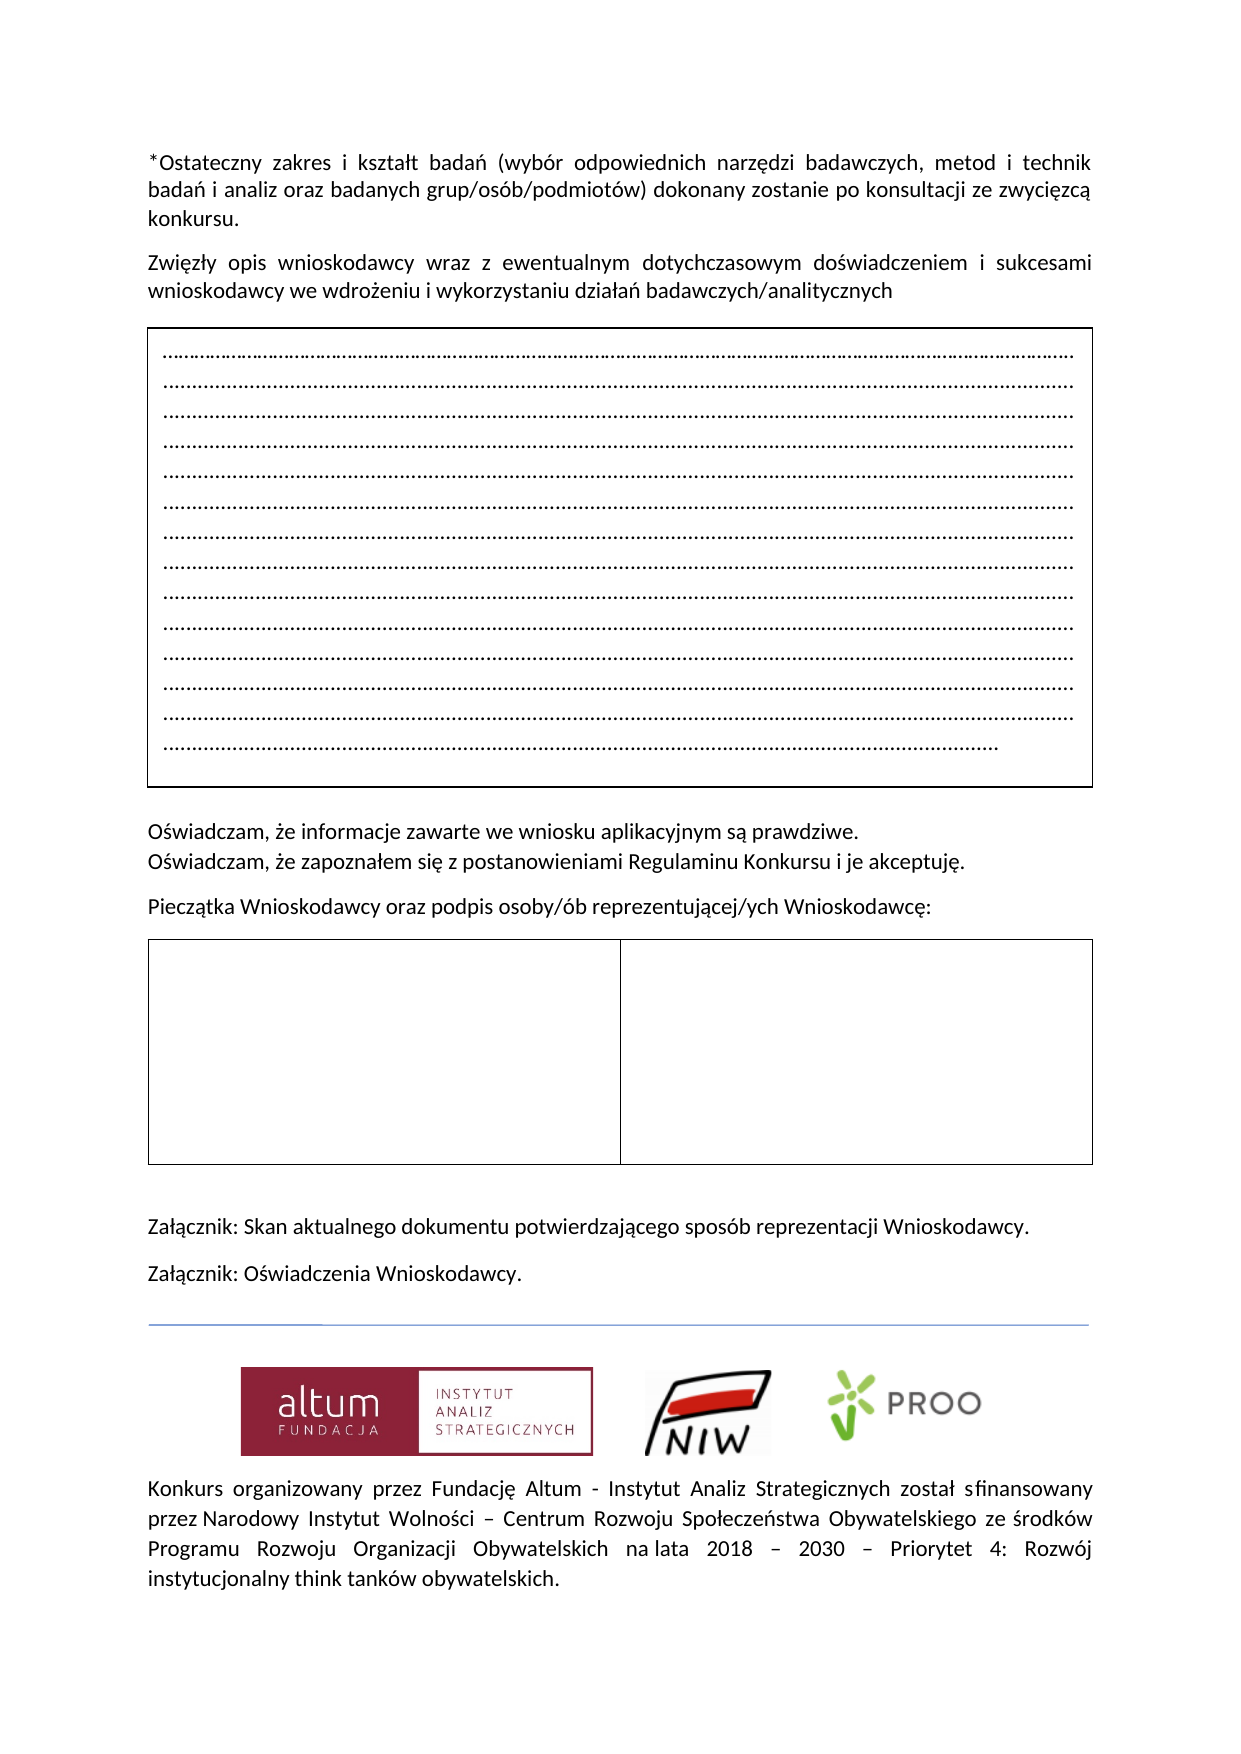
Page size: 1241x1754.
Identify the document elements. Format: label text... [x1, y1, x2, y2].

text Załącznik: Oświadczenia Wnioskodawcy. [148, 1259, 1093, 1287]
text Konkurs organizowany przez Fundację Altum - Instytut Analiz Strategicznych został sfinansowany przez Narodowy Instytut Wolności – Centrum Rozwoju Społeczeństwa Obywatelskiego ze środków Programu Rozwoju Organizacji Obywatelskich na lata 2018 – 2030 – Priorytet 4: Rozwój instytucjonalny think tanków obywatelskich. [148, 1474, 1093, 1593]
picture [807, 1352, 1001, 1456]
text Oświadczam, że zapoznałem się z postanowieniami Regulaminu Konkursu i je akceptuję. [148, 847, 1093, 875]
table_header [621, 940, 1092, 1164]
text Oświadczam, że informacje zawarte we wniosku aplikacyjnym są prawdziwe. [148, 788, 1093, 845]
table_header [149, 940, 620, 1164]
picture [645, 1370, 772, 1456]
picture [240, 1367, 594, 1456]
text Zwięzły opis wnioskodawcy wraz z ewentualnym dotychczasowym doświadczeniem i sukcesami wnioskodawcy we wdrożeniu i wykorzystaniu działań badawczych/analitycznych [148, 248, 1093, 304]
text *Ostateczny zakres i kształt badań (wybór odpowiednich narzędzi badawczych, metod i technik badań i analiz oraz badanych grup/osób/podmiotów) dokonany zostanie po konsultacji ze zwycięzcą konkursu. [148, 148, 1093, 232]
text Załącznik: Skan aktualnego dokumentu potwierdzającego sposób reprezentacji Wnioskodawcy. [148, 1212, 1093, 1240]
text Pieczątka Wnioskodawcy oraz podpis osoby/ób reprezentującej/ych Wnioskodawcę: [148, 892, 1093, 920]
